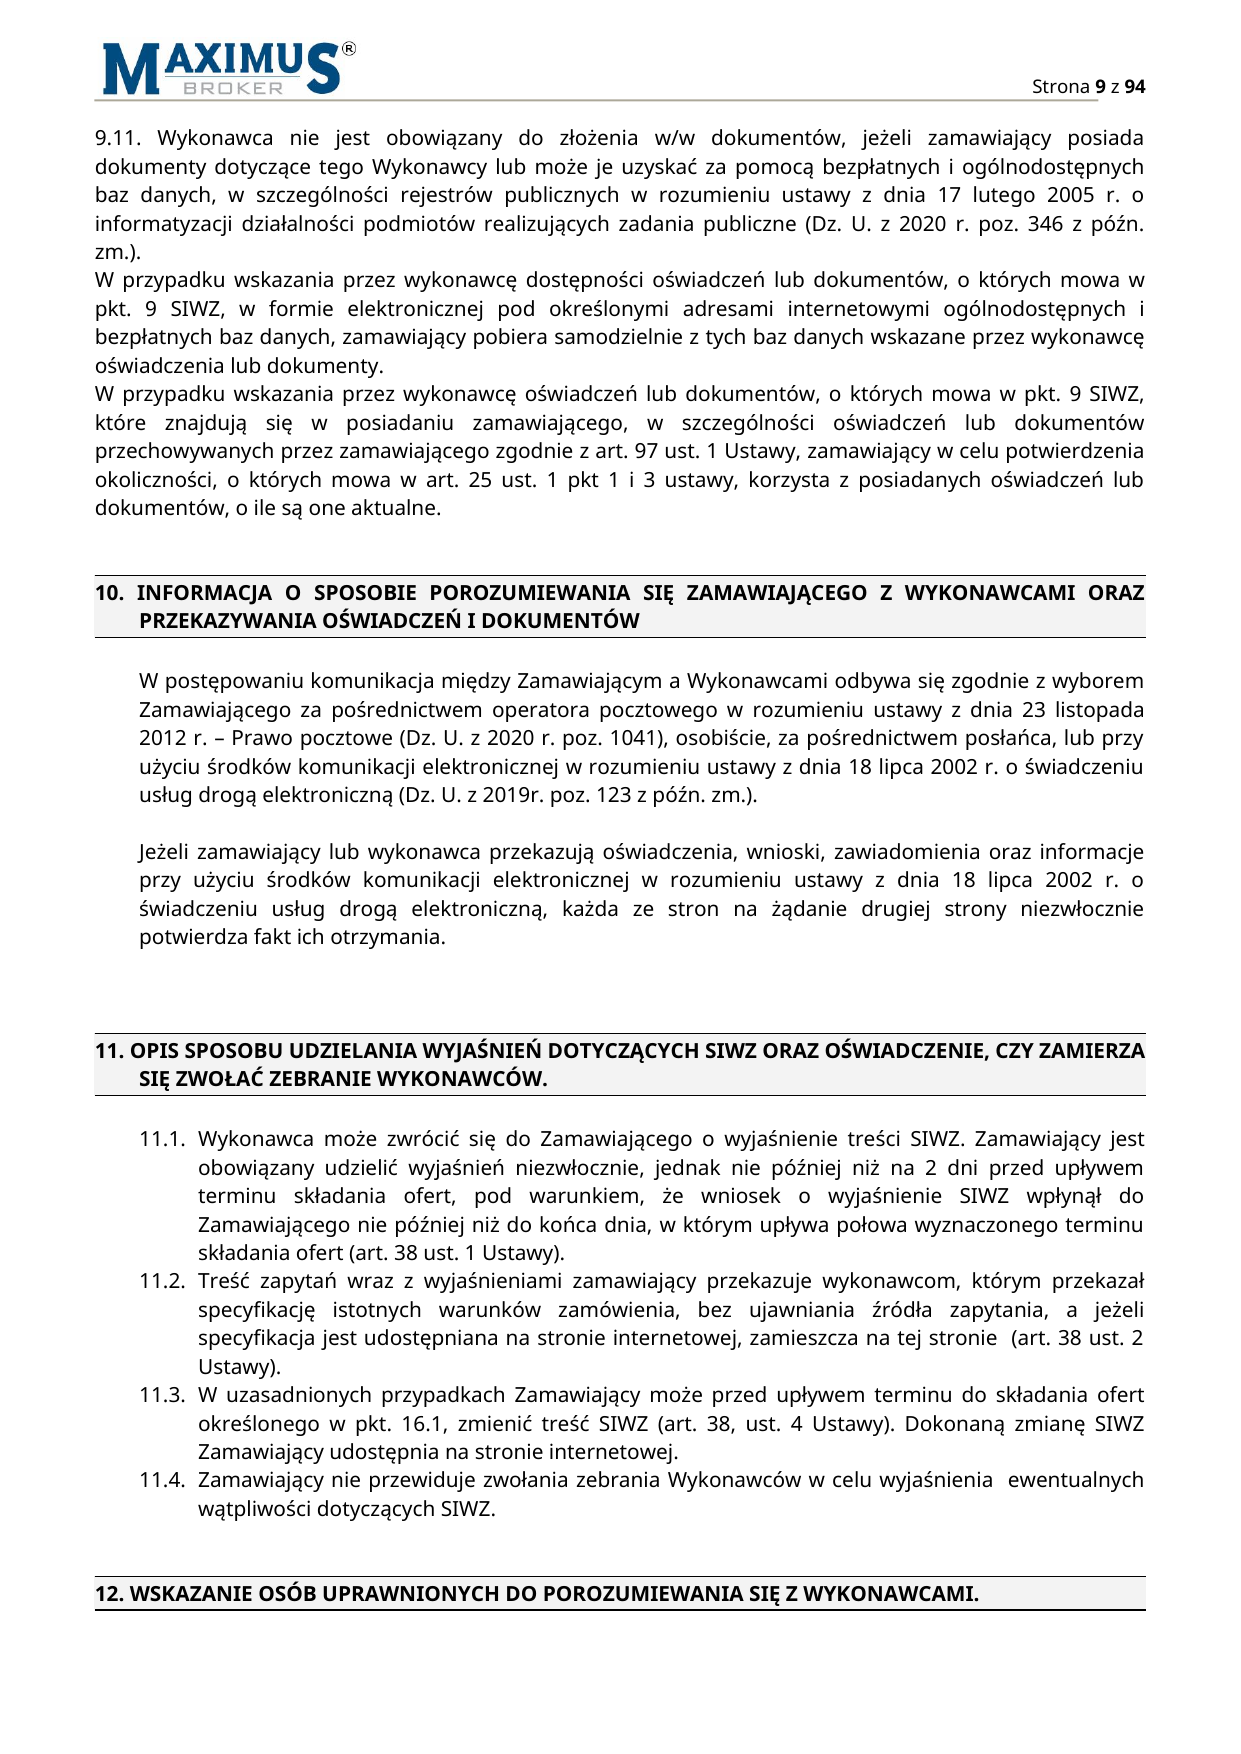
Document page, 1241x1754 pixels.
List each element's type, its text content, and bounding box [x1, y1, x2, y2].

subtitle 12. WSKAZANIE OSÓB UPRAWNIONYCH DO POROZUMIEWANIA SIĘ Z WYKONAWCAMI. [94, 1577, 1146, 1611]
text Jeżeli zamawiający lub wykonawca przekazują oświadczenia, wnioski, zawiadomienia oraz informacje przy użyciu środków komunikacji elektronicznej w rozumieniu ustawy z dnia 18 lipca 2002 r. o świadczeniu usług drogą elektroniczną, każda ze stron na żądanie drugiej strony niezwłocznie potwierdza fakt ich otrzymania. [139, 837, 1146, 951]
text W przypadku wskazania przez wykonawcę dostępności oświadczeń lub dokumentów, o których mowa w pkt. 9 SIWZ, w formie elektronicznej pod określonymi adresami internetowymi ogólnodostępnych i bezpłatnych baz danych, zamawiający pobiera samodzielnie z tych baz danych wskazane przez wykonawcę oświadczenia lub dokumenty. [94, 266, 1146, 379]
text 9.11. Wykonawca nie jest obowiązany do złożenia w/w dokumentów, jeżeli zamawiający posiada dokumenty dotyczące tego Wykonawcy lub może je uzyskać za pomocą bezpłatnych i ogólnodostępnych baz danych, w szczególności rejestrów publicznych w rozumieniu ustawy z dnia 17 lutego 2005 r. o informatyzacji działalności podmiotów realizujących zadania publiczne (Dz. U. z 2020 r. poz. 346 z późn. zm.). [94, 123, 1146, 266]
text 11.1. Wykonawca może zwrócić się do Zamawiającego o wyjaśnienie treści SIWZ. Zamawiający jest obowiązany udzielić wyjaśnień niezwłocznie, jednak nie później niż na 2 dni przed upływem terminu składania ofert, pod warunkiem, że wniosek o wyjaśnienie SIWZ wpłynął do Zamawiającego nie później niż do końca dnia, w którym upływa połowa wyznaczonego terminu składania ofert (art. 38 ust. 1 Ustawy). [139, 1124, 1146, 1267]
picture [97, 37, 362, 99]
text W przypadku wskazania przez wykonawcę oświadczeń lub dokumentów, o których mowa w pkt. 9 SIWZ, które znajdują się w posiadaniu zamawiającego, w szczególności oświadczeń lub dokumentów przechowywanych przez zamawiającego zgodnie z art. 97 ust. 1 Ustawy, zamawiający w celu potwierdzenia okoliczności, o których mowa w art. 25 ust. 1 pkt 1 i 3 ustawy, korzysta z posiadanych oświadczeń lub dokumentów, o ile są one aktualne. [94, 379, 1146, 522]
text W postępowaniu komunikacja między Zamawiającym a Wykonawcami odbywa się zgodnie z wyborem Zamawiającego za pośrednictwem operatora pocztowego w rozumieniu ustawy z dnia 23 listopada 2012 r. – Prawo pocztowe (Dz. U. z 2020 r. poz. 1041), osobiście, za pośrednictwem posłańca, lub przy użyciu środków komunikacji elektronicznej w rozumieniu ustawy z dnia 18 lipca 2002 r. o świadczeniu usług drogą elektroniczną (Dz. U. z 2019r. poz. 123 z późn. zm.). [139, 667, 1146, 809]
subtitle 10. INFORMACJA O SPOSOBIE POROZUMIEWANIA SIĘ ZAMAWIAJĄCEGO Z WYKONAWCAMI ORAZ PRZEKAZYWANIA OŚWIADCZEŃ I DOKUMENTÓW [94, 576, 1146, 638]
text 11.4. Zamawiający nie przewiduje zwołania zebrania Wykonawców w celu wyjaśnienia ewentualnych wątpliwości dotyczących SIWZ. [139, 1466, 1146, 1522]
text 11.3. W uzasadnionych przypadkach Zamawiający może przed upływem terminu do składania ofert określonego w pkt. 16.1, zmienić treść SIWZ (art. 38, ust. 4 Ustawy). Dokonaną zmianę SIWZ Zamawiający udostępnia na stronie internetowej. [139, 1380, 1146, 1466]
subtitle 11. OPIS SPOSOBU UDZIELANIA WYJAŚNIEŃ DOTYCZĄCYCH SIWZ ORAZ OŚWIADCZENIE, CZY ZAMIERZA SIĘ ZWOŁAĆ ZEBRANIE WYKONAWCÓW. [94, 1034, 1146, 1096]
text 11.2. Treść zapytań wraz z wyjaśnieniami zamawiający przekazuje wykonawcom, którym przekazał specyfikację istotnych warunków zamówienia, bez ujawniania źródła zapytania, a jeżeli specyfikacja jest udostępniana na stronie internetowej, zamieszcza na tej stronie (art. 38 ust. 2 Ustawy). [139, 1267, 1146, 1380]
